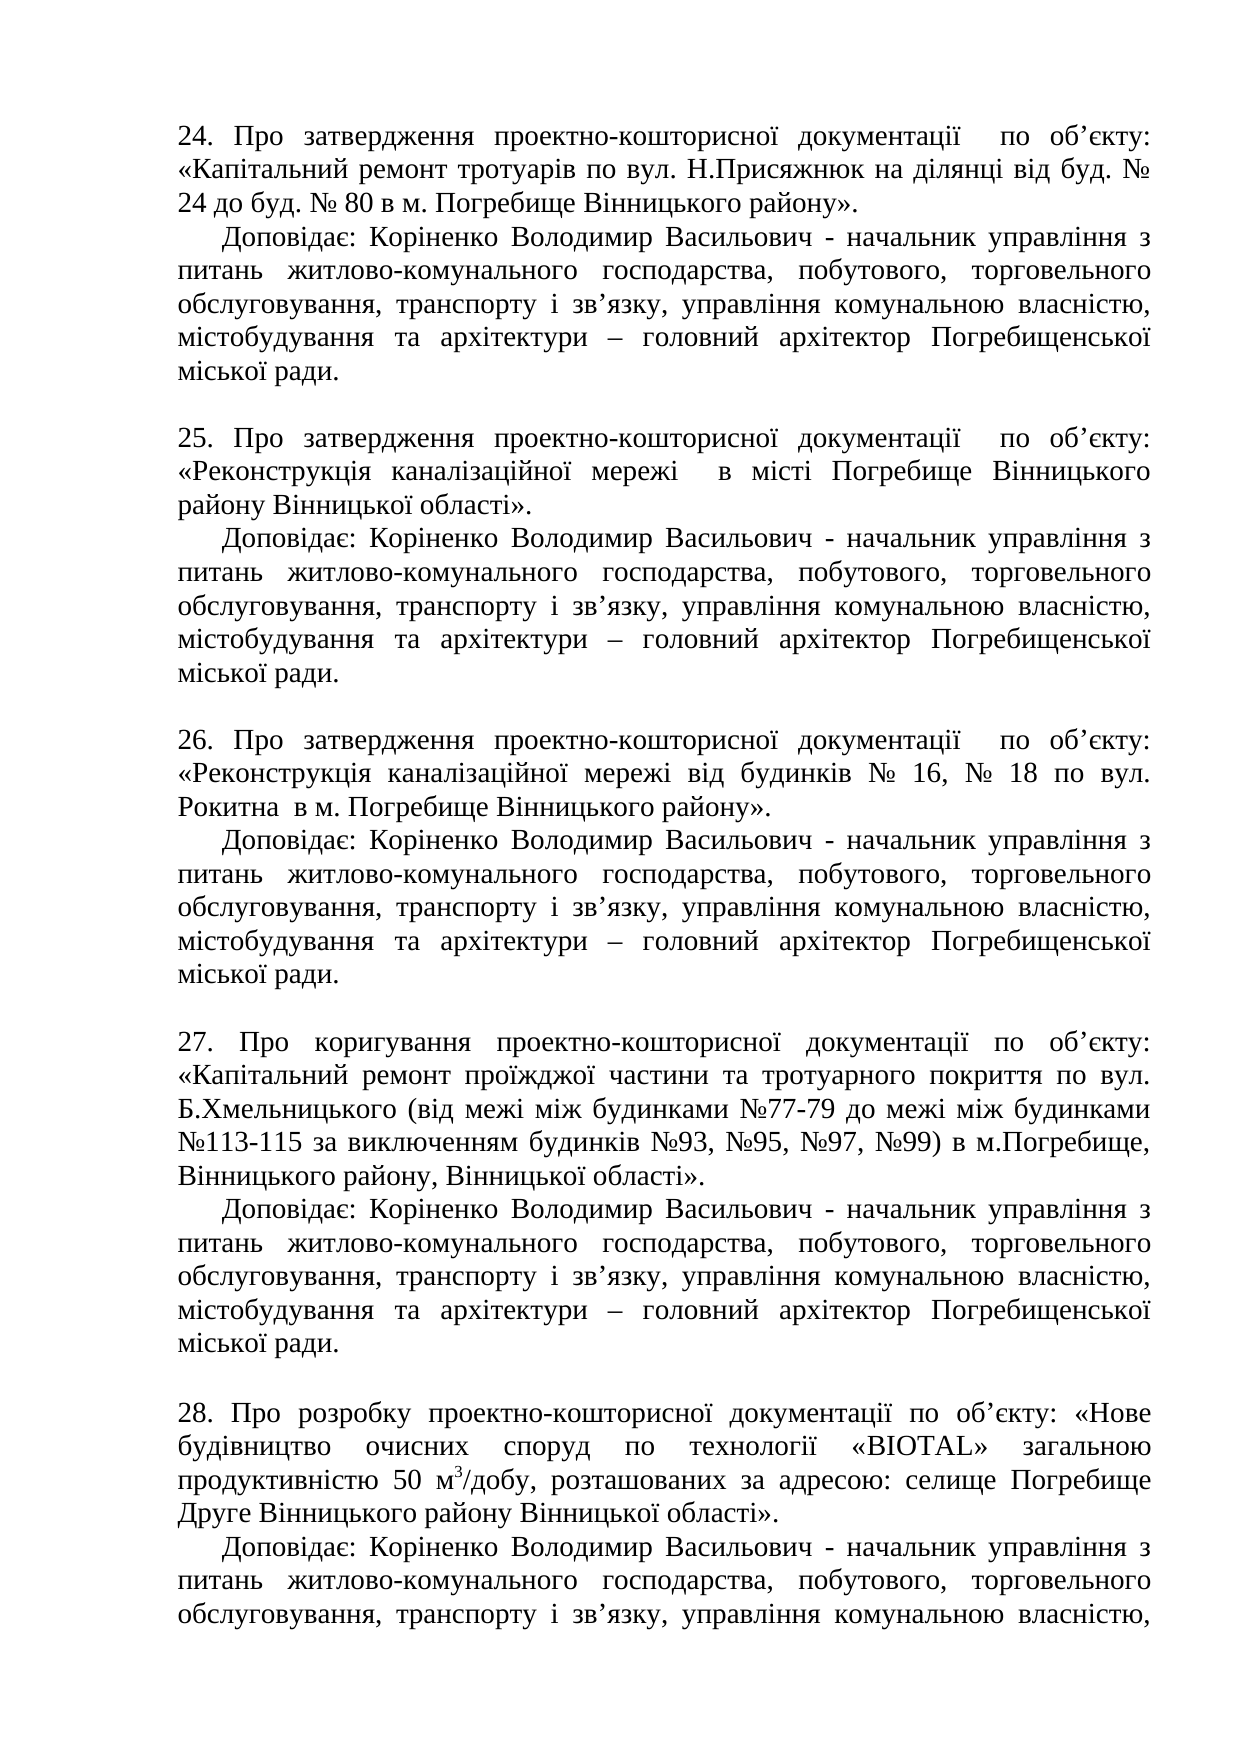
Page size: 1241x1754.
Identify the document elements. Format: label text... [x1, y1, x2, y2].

text 27. Про коригування проектно-кошторисної документації по об’єкту: «Капітальний ремонт проїжджої частини та тротуарного покриття по вул. Б.Хмельницького (від межі між будинками №77-79 до межі між будинками №113-115 за виключенням будинків №93, №95, №97, №99) в м.Погребище, Вінницького району, Вінницької області». [177, 1024, 1152, 1191]
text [177, 1529, 1152, 1629]
text 24. Про затвердження проектно-кошторисної документації по об’єкту: «Капітальний ремонт тротуарів по вул. Н.Присяжнюк на ділянці від буд. № 24 до буд. № 80 в м. Погребище Вінницького району». [177, 118, 1152, 219]
text 25. Про затвердження проектно-кошторисної документації по об’єкту: «Реконструкція каналізаційної мережі в місті Погребище Вінницького району Вінницької області». [177, 420, 1152, 521]
text 28. Про розробку проектно-кошторисної документації по об’єкту: «Нове будівництво очисних споруд по технології «BIOTAL» загальною продуктивністю 50 м3/добу, розташованих за адресою: селище Погребище Друге Вінницького району Вінницької області». [177, 1395, 1152, 1529]
text 26. Про затвердження проектно-кошторисної документації по об’єкту: «Реконструкція каналізаційної мережі від будинків № 16, № 18 по вул. Рокитна в м. Погребище Вінницького району». [177, 722, 1152, 822]
